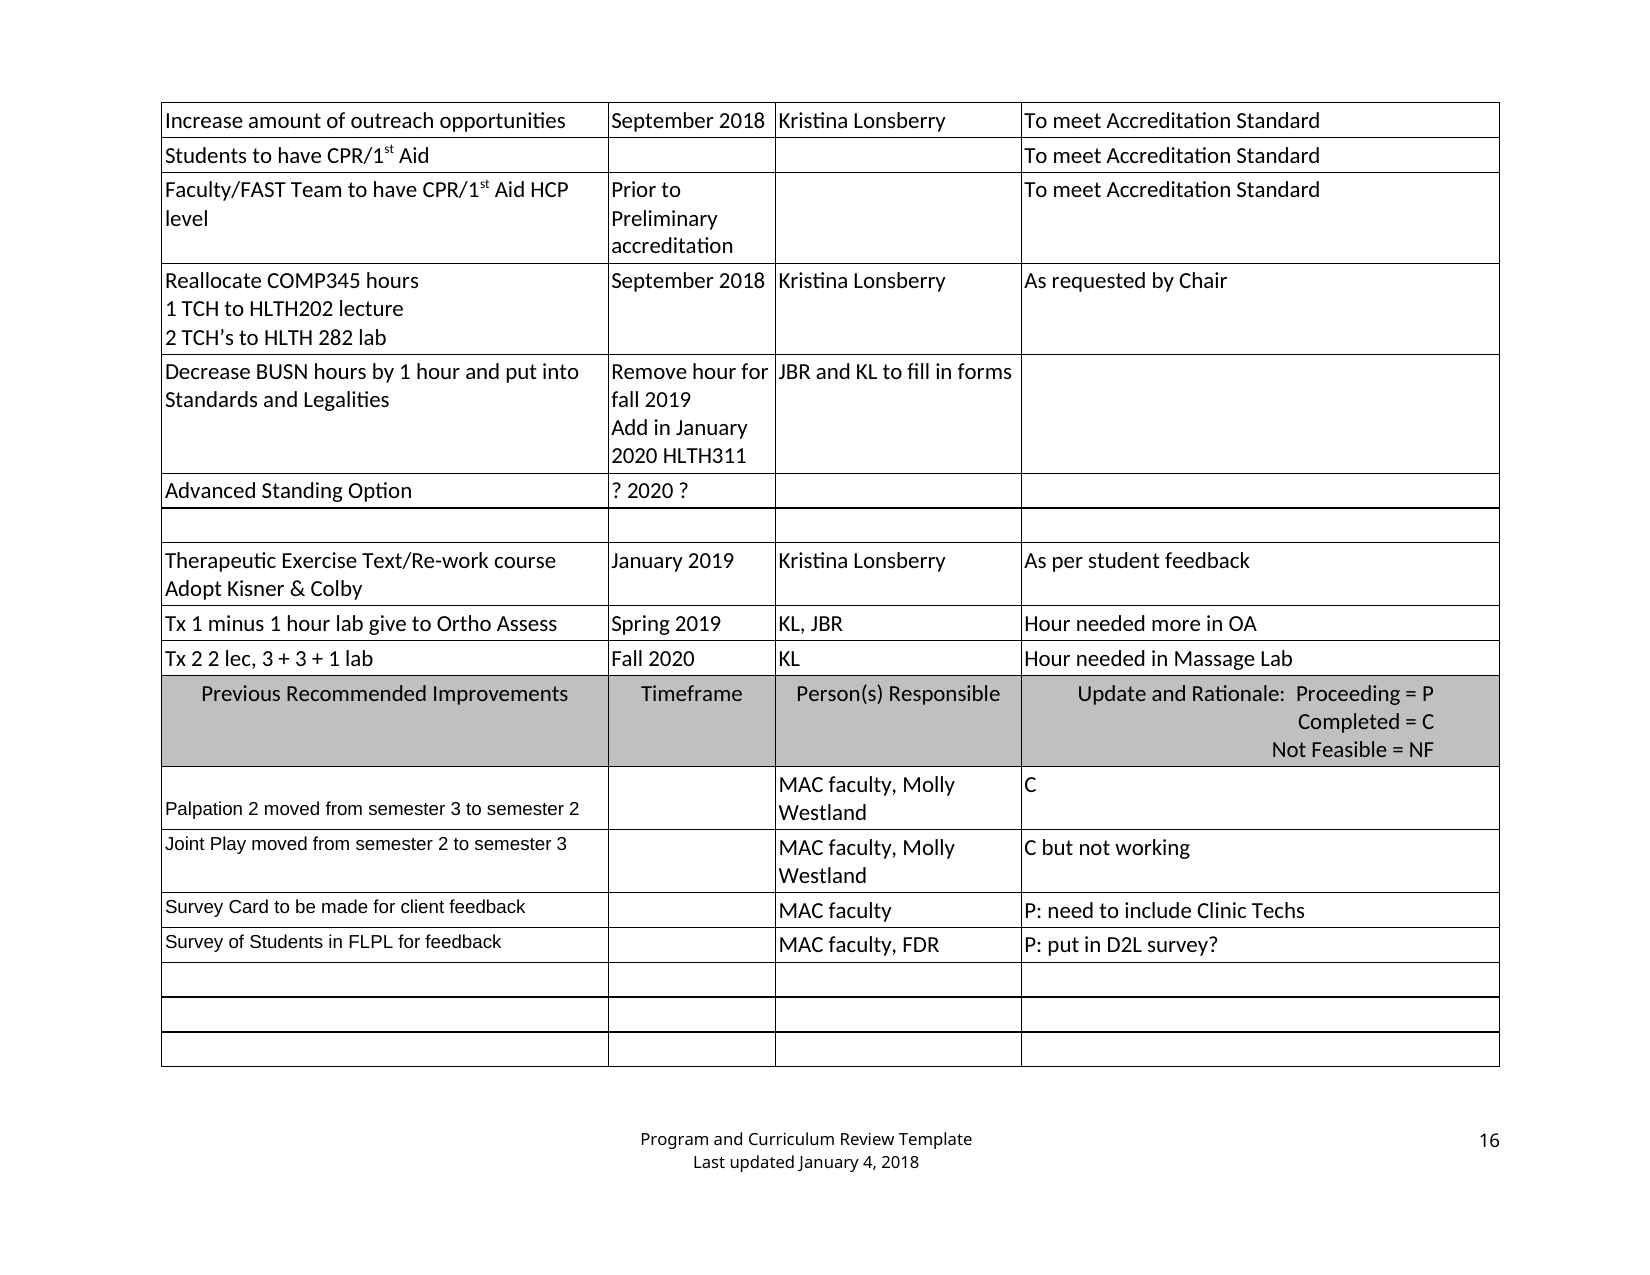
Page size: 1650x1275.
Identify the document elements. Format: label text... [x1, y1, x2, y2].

table_cell Increase amount of outreach opportunities [162, 103, 608, 137]
table_cell Kristina Lonsberry [776, 543, 1021, 605]
table_cell [162, 509, 608, 542]
table_cell Survey Card to be made for client feedback [162, 893, 608, 927]
table_cell Tx 2 2 lec, 3 + 3 + 1 lab [162, 641, 608, 675]
table_cell [776, 173, 1021, 263]
table_cell C but not working [1022, 830, 1499, 892]
table_cell Joint Play moved from semester 2 to semester 3 [162, 830, 608, 892]
table_cell To meet Accreditation Standard [1022, 138, 1499, 172]
table_cell Hour needed in Massage Lab [1022, 641, 1499, 675]
table_cell [162, 963, 608, 996]
table_cell [609, 138, 775, 172]
table_cell Therapeutic Exercise Text/Re-work course Adopt Kisner & Colby [162, 543, 608, 605]
table_cell [609, 509, 775, 542]
table_cell Survey of Students in FLPL for feedback [162, 928, 608, 962]
table_cell January 2019 [609, 543, 775, 605]
table_cell September 2018 [609, 264, 775, 353]
table_cell P: need to include Clinic Techs [1022, 893, 1499, 927]
table_cell C [1022, 767, 1499, 829]
table_cell Fall 2020 [609, 641, 775, 675]
table_cell Remove hour for fall 2019 Add in January 2020 HLTH311 [609, 355, 775, 472]
table_cell [1022, 1033, 1499, 1066]
table_cell [1022, 963, 1499, 996]
table_cell Timeframe [609, 676, 775, 766]
table_cell As per student feedback [1022, 543, 1499, 605]
table_cell Decrease BUSN hours by 1 hour and put into Standards and Legalities [162, 355, 608, 472]
table_cell Person(s) Responsible [776, 676, 1021, 766]
table_cell Update and Rationale: Proceeding = P Completed = C Not Feasible = NF [1022, 676, 1499, 766]
table_cell KL, JBR [776, 606, 1021, 640]
table_cell As requested by Chair [1022, 264, 1499, 353]
table_cell [776, 509, 1021, 542]
table_cell [776, 474, 1021, 507]
table_cell Advanced Standing Option [162, 474, 608, 507]
table_cell [609, 893, 775, 927]
table_cell [776, 998, 1021, 1031]
table_cell ? 2020 ? [609, 474, 775, 507]
table_cell [609, 963, 775, 996]
table_cell [162, 998, 608, 1031]
table_cell Faculty/FAST Team to have CPR/1st Aid HCP level [162, 173, 608, 263]
table_cell [609, 998, 775, 1031]
table_cell [162, 1033, 608, 1066]
table_cell JBR and KL to fill in forms [776, 355, 1021, 472]
table_cell Kristina Lonsberry [776, 103, 1021, 137]
table_cell [609, 1033, 775, 1066]
table_cell Kristina Lonsberry [776, 264, 1021, 353]
table_cell [776, 1033, 1021, 1066]
table_cell [1022, 509, 1499, 542]
table_cell [609, 830, 775, 892]
table_cell MAC faculty, Molly Westland [776, 830, 1021, 892]
table_cell [1022, 474, 1499, 507]
table_cell September 2018 [609, 103, 775, 137]
table_cell [776, 138, 1021, 172]
table_cell To meet Accreditation Standard [1022, 103, 1499, 137]
table_cell [1022, 998, 1499, 1031]
table_cell [609, 928, 775, 962]
table_cell Prior to Preliminary accreditation [609, 173, 775, 263]
table_cell Reallocate COMP345 hours 1 TCH to HLTH202 lecture 2 TCH’s to HLTH 282 lab [162, 264, 608, 353]
table_cell P: put in D2L survey? [1022, 928, 1499, 962]
table_cell Spring 2019 [609, 606, 775, 640]
table_cell [609, 767, 775, 829]
table_cell MAC faculty, Molly Westland [776, 767, 1021, 829]
table_cell MAC faculty [776, 893, 1021, 927]
table_cell MAC faculty, FDR [776, 928, 1021, 962]
table_cell [776, 963, 1021, 996]
table_cell Tx 1 minus 1 hour lab give to Ortho Assess [162, 606, 608, 640]
table_cell Hour needed more in OA [1022, 606, 1499, 640]
table_cell KL [776, 641, 1021, 675]
table_cell To meet Accreditation Standard [1022, 173, 1499, 263]
table_cell Palpation 2 moved from semester 3 to semester 2 [162, 767, 608, 829]
table_cell Students to have CPR/1st Aid [162, 138, 608, 172]
table_cell Previous Recommended Improvements [162, 676, 608, 766]
table_cell [1022, 355, 1499, 472]
